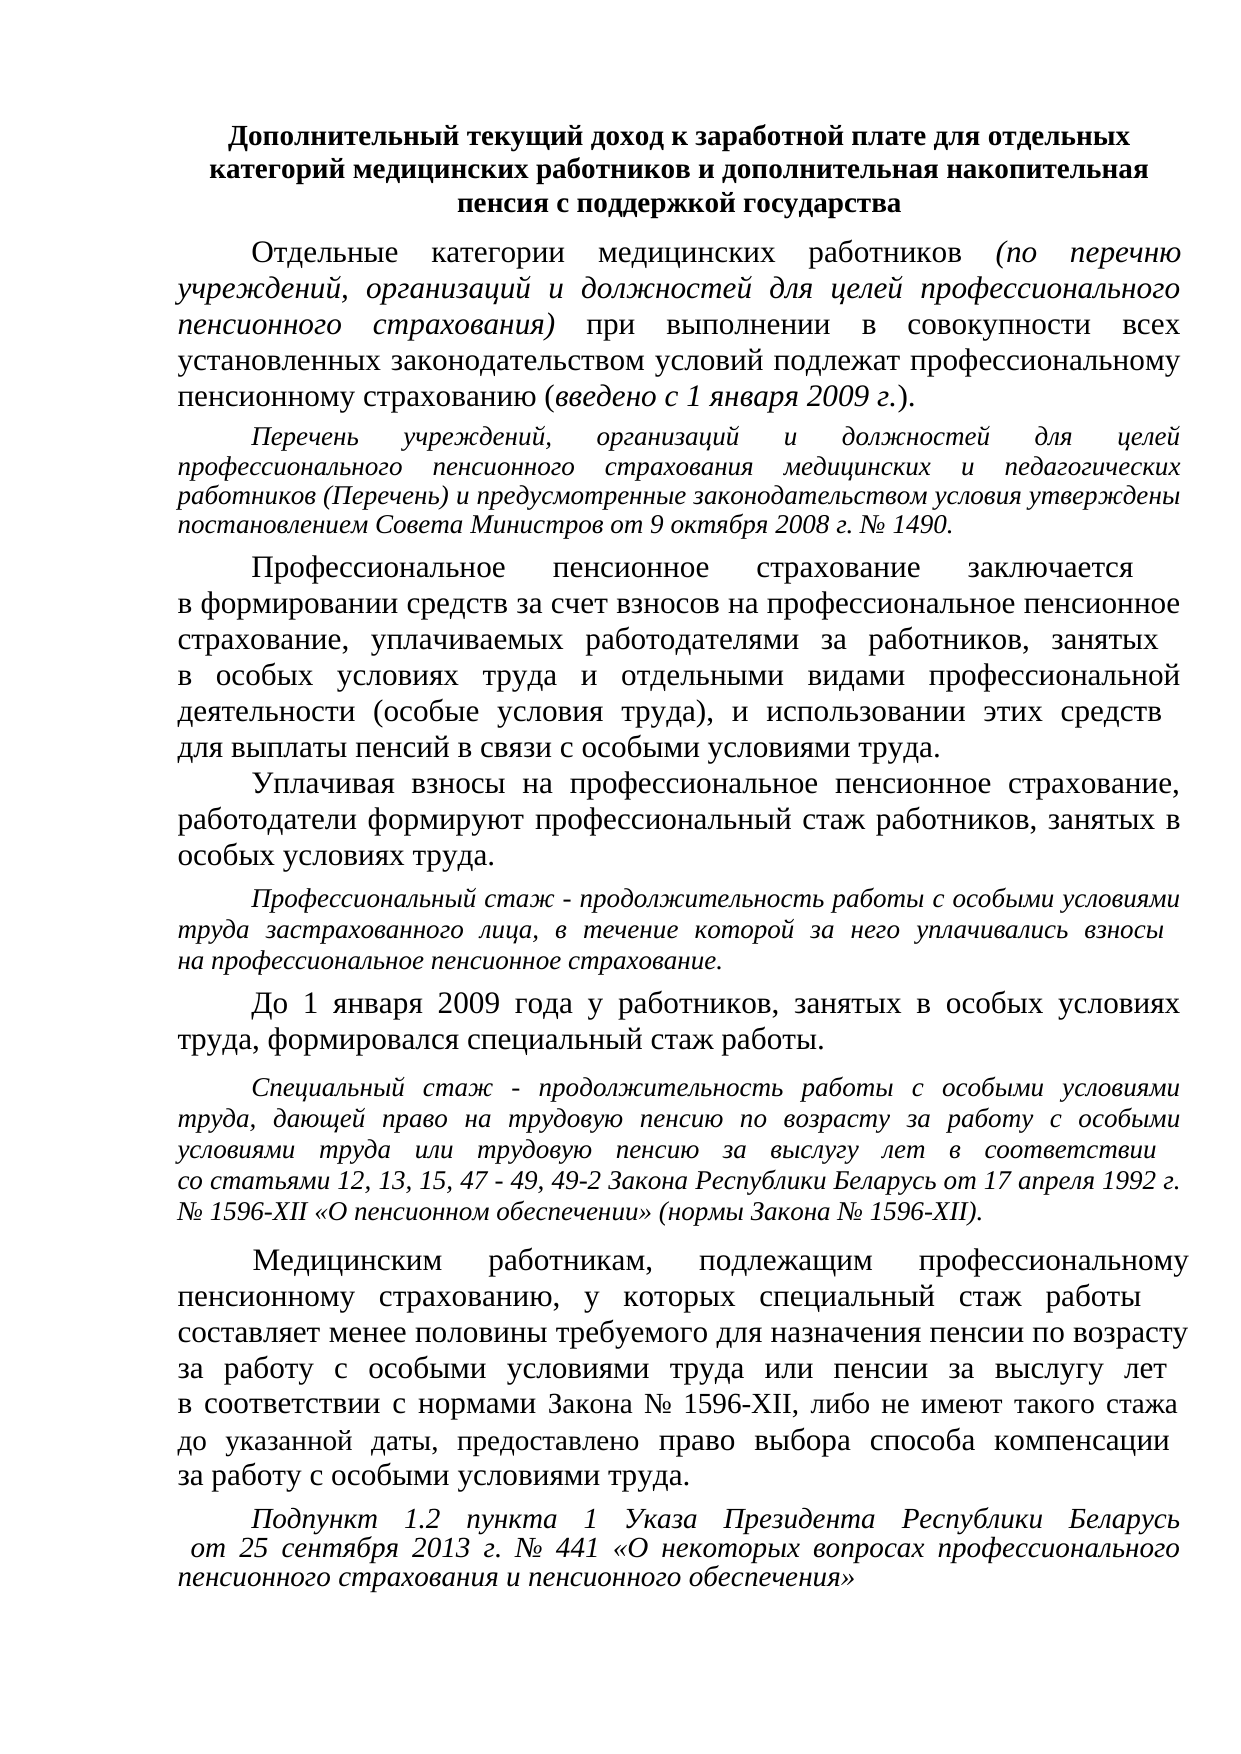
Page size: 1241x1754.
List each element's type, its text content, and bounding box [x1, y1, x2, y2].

text Профессиональный стаж - продолжительность работы с особыми условиями труда застрахованного лица, в течение которой за него уплачивались взносы на профессиональное пенсионное страхование. [177, 882, 1181, 975]
text Перечень учреждений, организаций и должностей для целей профессионального пенсионного страхования медицинских и педагогических работников (Перечень) и предусмотренные законодательством условия утверждены постановлением Совета Министров от 9 октября 2008 г. № 1490. [177, 422, 1181, 539]
text Подпункт 1.2 пункта 1 Указа Президента Республики Беларусь от 25 сентября 2013 г. № 441 «О некоторых вопросах профессионального пенсионного страхования и пенсионного обеспечения» [177, 1505, 1181, 1593]
text Медицинским работникам, подлежащим профессиональному пенсионному страхованию, у которых специальный стаж работы составляет менее половины требуемого для назначения пенсии по возрасту за работу с особыми условиями труда или пенсии за выслугу лет в соответствии с нормами Закона № 1596-XII, либо не имеют такого стажа до указанной даты, предоставлено право выбора способа компенсации за работу с особыми условиями труда. [177, 1241, 1189, 1493]
text Уплачивая взносы на профессиональное пенсионное страхование, работодатели формируют профессиональный стаж работников, занятых в особых условиях труда. [177, 764, 1181, 872]
text Специальный стаж - продолжительность работы с особыми условиями труда, дающей право на трудовую пенсию по возрасту за работу с особыми условиями труда или трудовую пенсию за выслугу лет в соответствии со статьями 12, 13, 15, 47 - 49, 49-2 Закона Республики Беларусь от 17 апреля 1992 г. № 1596-XII «О пенсионном обеспечении» (нормы Закона № 1596-XII). [177, 1071, 1181, 1227]
text До 1 января 2009 года у работников, занятых в особых условиях труда, формировался специальный стаж работы. [177, 985, 1181, 1057]
text Отдельные категории медицинских работников (по перечню учреждений, организаций и должностей для целей профессионального пенсионного страхования) при выполнении в совокупности всех установленных законодательством условий подлежат профессиональному пенсионному страхованию (введено с 1 января 2009 г.). [177, 233, 1181, 413]
text Профессиональное пенсионное страхование заключается в формировании средств за счет взносов на профессиональное пенсионное страхование, уплачиваемых работодателями за работников, занятых в особых условиях труда и отдельными видами профессиональной деятельности (особые условия труда), и использовании этих средств для выплаты пенсий в связи с особыми условиями труда. [177, 549, 1181, 764]
text Дополнительный текущий доход к заработной плате для отдельных категорий медицинских работников и дополнительная накопительная пенсия с поддержкой государства [177, 118, 1181, 219]
